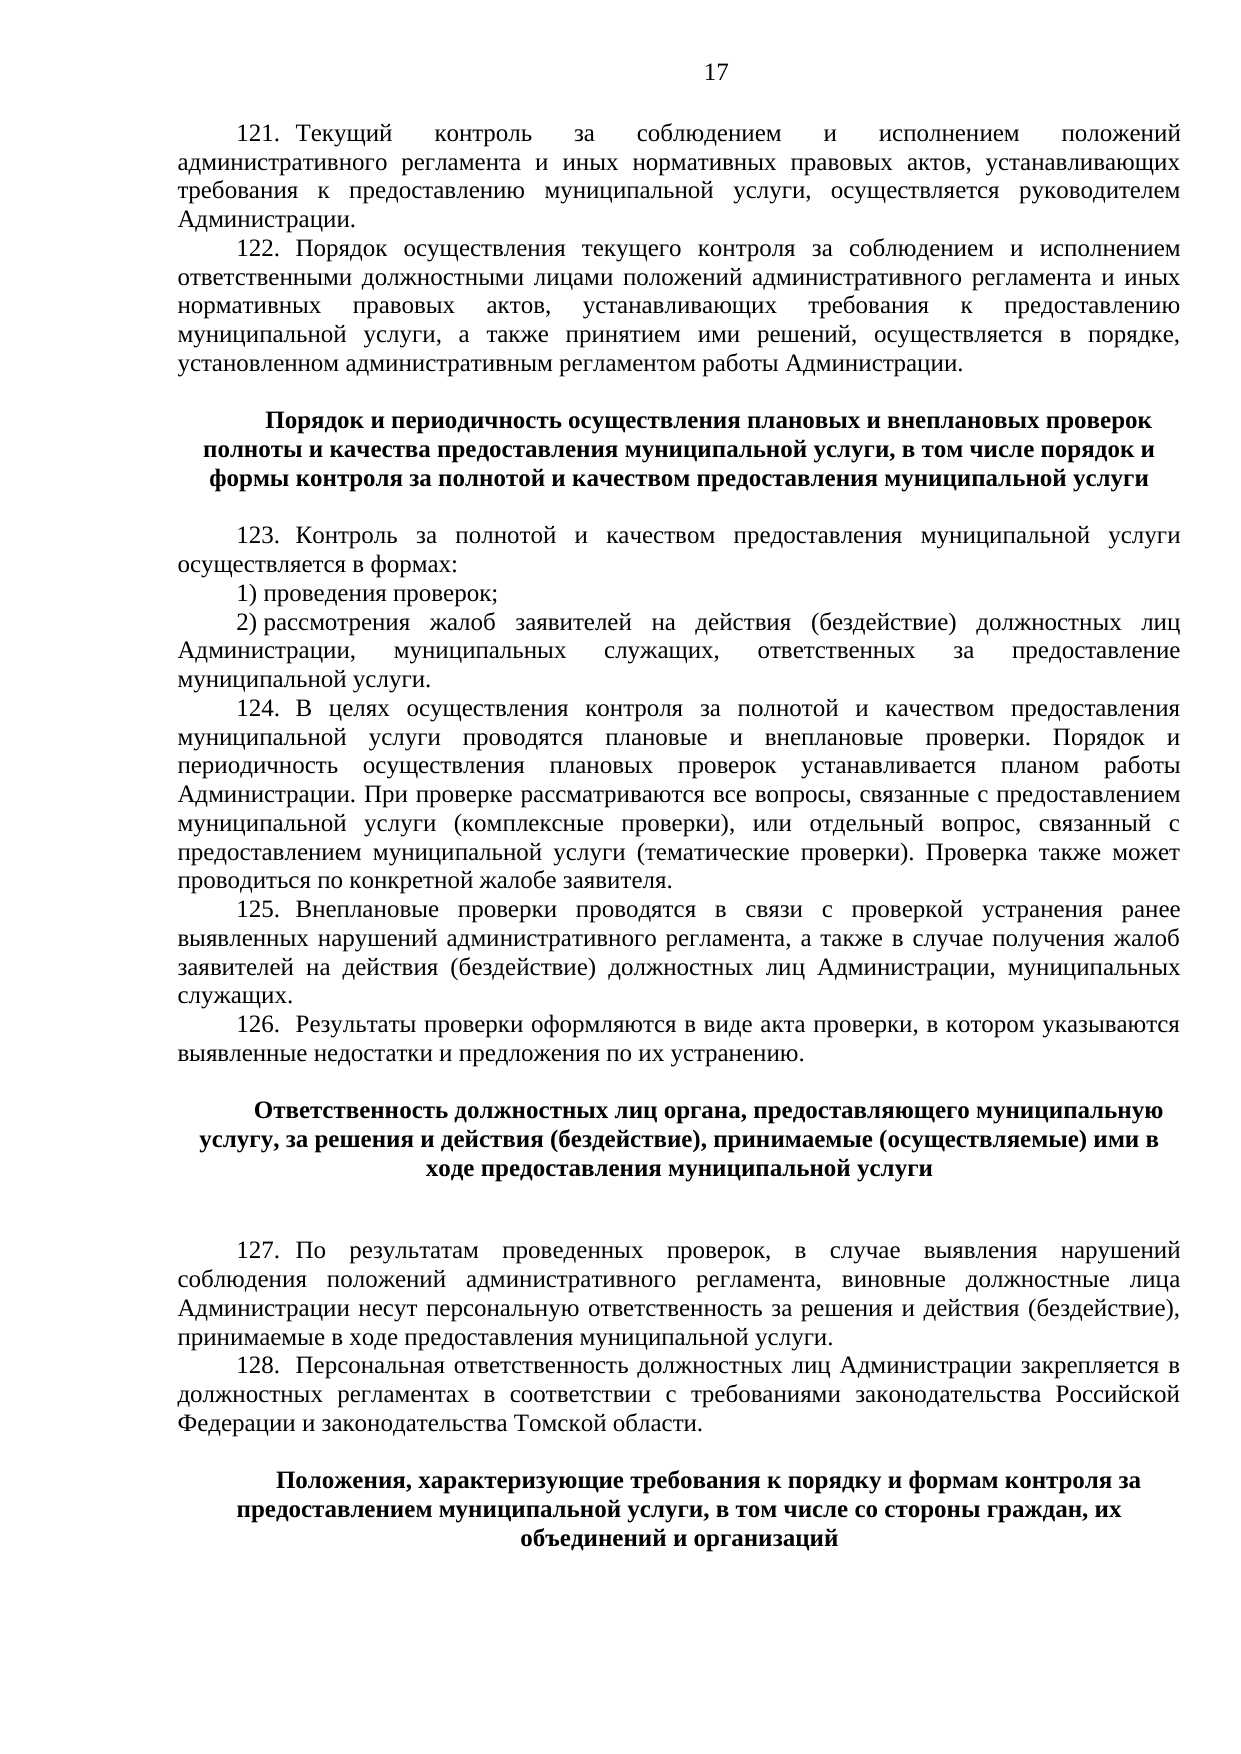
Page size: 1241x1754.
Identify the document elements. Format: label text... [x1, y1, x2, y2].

text Ответственность должностных лиц органа, предоставляющего муниципальную услугу, за решения и действия (бездействие), принимаемые (осуществляемые) ими в ходе предоставления муниципальной услуги [177, 1096, 1181, 1182]
text 2) рассмотрения жалоб заявителей на действия (бездействие) должностных лиц Администрации, муниципальных служащих, ответственных за предоставление муниципальной услуги. [177, 607, 1181, 693]
list В целях осуществления контроля за полнотой и качеством предоставления муниципальной услуги проводятся плановые и внеплановые проверки. Порядок и периодичность осуществления плановых проверок устанавливается планом работы Администрации. При проверке рассматриваются все вопросы, связанные с предоставлением муниципальной услуги (комплексные проверки), или отдельный вопрос, связанный с предоставлением муниципальной услуги (тематические проверки). Проверка также может проводиться по конкретной жалобе заявителя. [177, 693, 1181, 894]
list Текущий контроль за соблюдением и исполнением положений административного регламента и иных нормативных правовых актов, устанавливающих требования к предоставлению муниципальной услуги, осуществляется руководителем Администрации. [177, 118, 1181, 233]
text 1) проведения проверок; [177, 578, 1181, 607]
list Персональная ответственность должностных лиц Администрации закрепляется в должностных регламентах в соответствии с требованиями законодательства Российской Федерации и законодательства Томской области. [177, 1351, 1181, 1437]
list По результатам проведенных проверок, в случае выявления нарушений соблюдения положений административного регламента, виновные должностные лица Администрации несут персональную ответственность за решения и действия (бездействие), принимаемые в ходе предоставления муниципальной услуги. [177, 1236, 1181, 1351]
list Результаты проверки оформляются в виде акта проверки, в котором указываются выявленные недостатки и предложения по их устранению. [177, 1009, 1181, 1067]
text Порядок и периодичность осуществления плановых и внеплановых проверок полноты и качества предоставления муниципальной услуги, в том числе порядок и формы контроля за полнотой и качеством предоставления муниципальной услуги [177, 406, 1181, 492]
text Положения, характеризующие требования к порядку и формам контроля за предоставлением муниципальной услуги, в том числе со стороны граждан, их объединений и организаций [177, 1466, 1181, 1552]
list Порядок осуществления текущего контроля за соблюдением и исполнением ответственными должностными лицами положений административного регламента и иных нормативных правовых актов, устанавливающих требования к предоставлению муниципальной услуги, а также принятием ими решений, осуществляется в порядке, установленном административным регламентом работы Администрации. [177, 233, 1181, 377]
list Контроль за полнотой и качеством предоставления муниципальной услуги осуществляется в формах: [177, 521, 1181, 578]
list Внеплановые проверки проводятся в связи с проверкой устранения ранее выявленных нарушений административного регламента, а также в случае получения жалоб заявителей на действия (бездействие) должностных лиц Администрации, муниципальных служащих. [177, 894, 1181, 1009]
